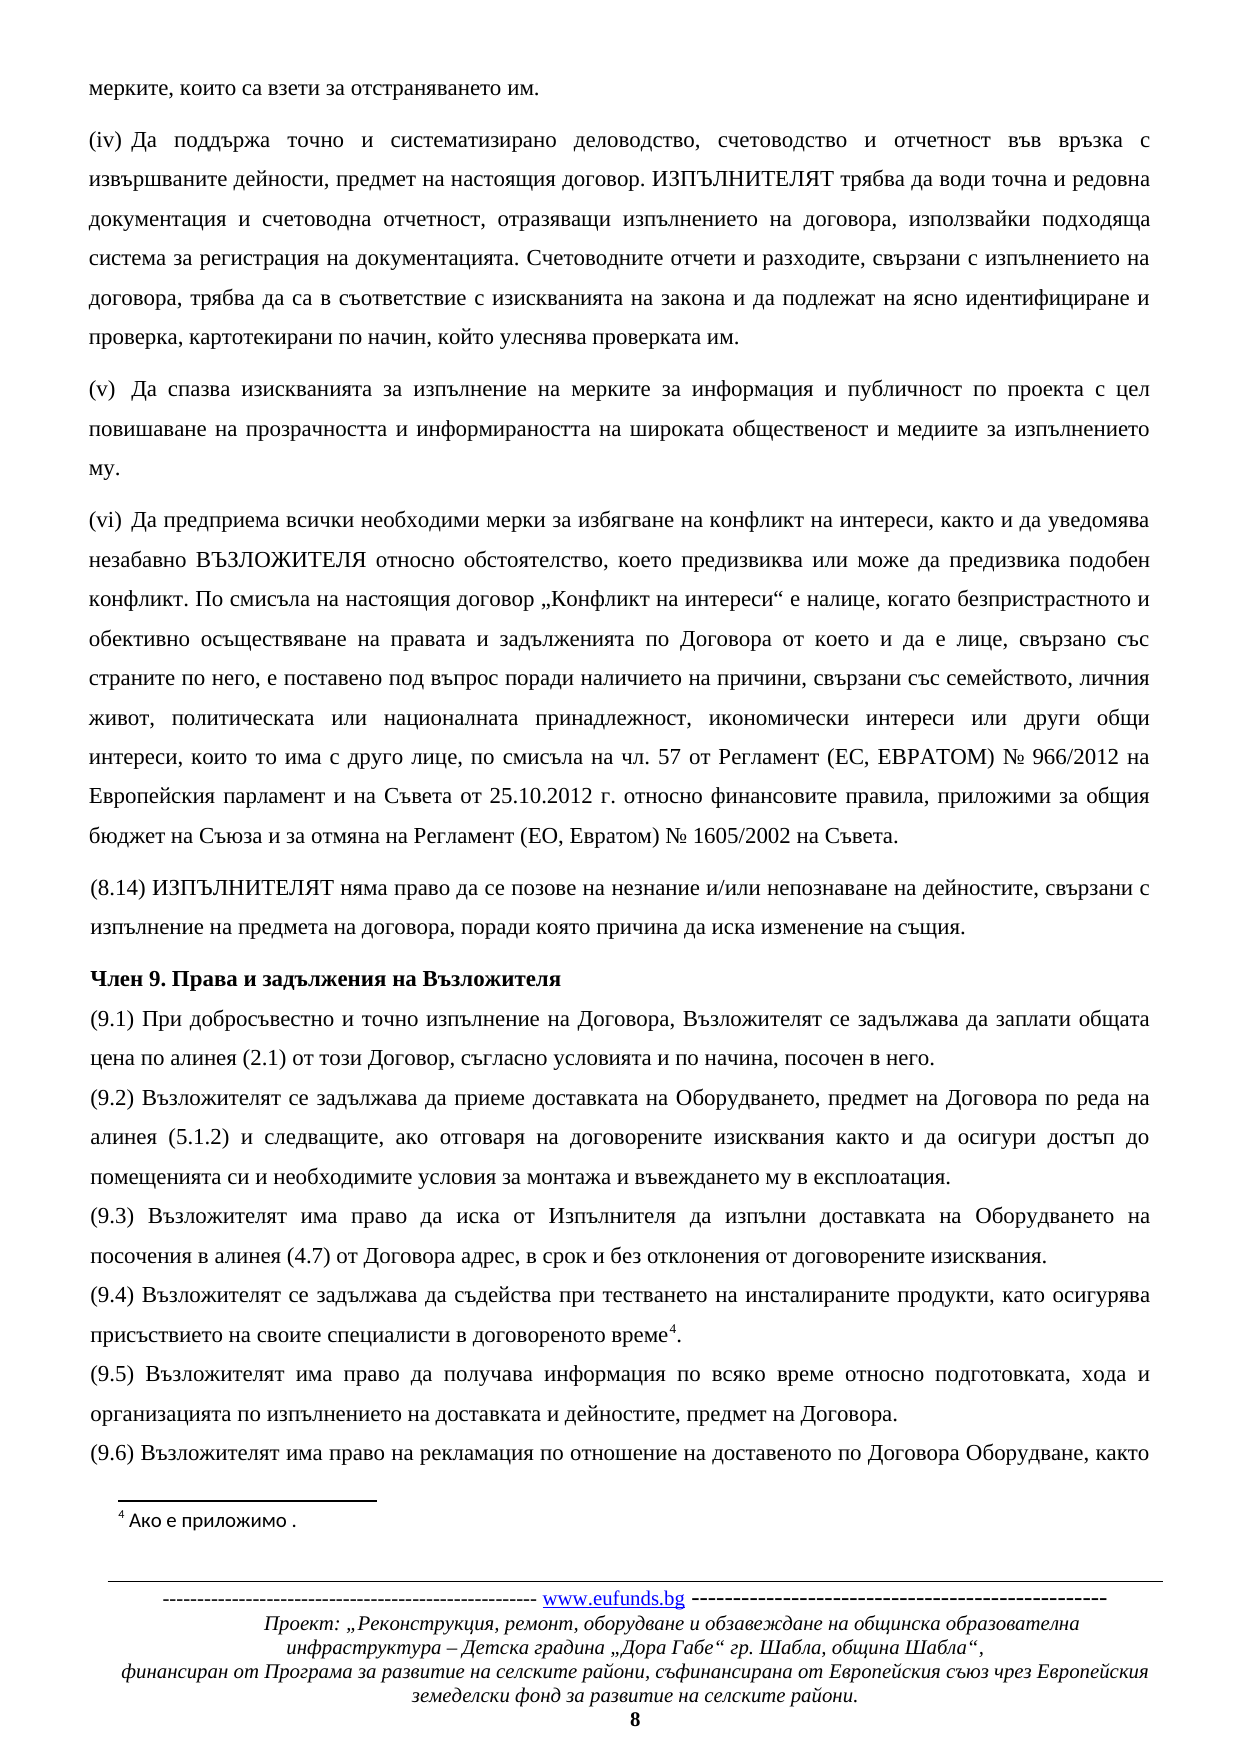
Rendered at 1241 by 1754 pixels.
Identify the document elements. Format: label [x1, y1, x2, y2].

table_cell [89, 72, 1153, 1467]
